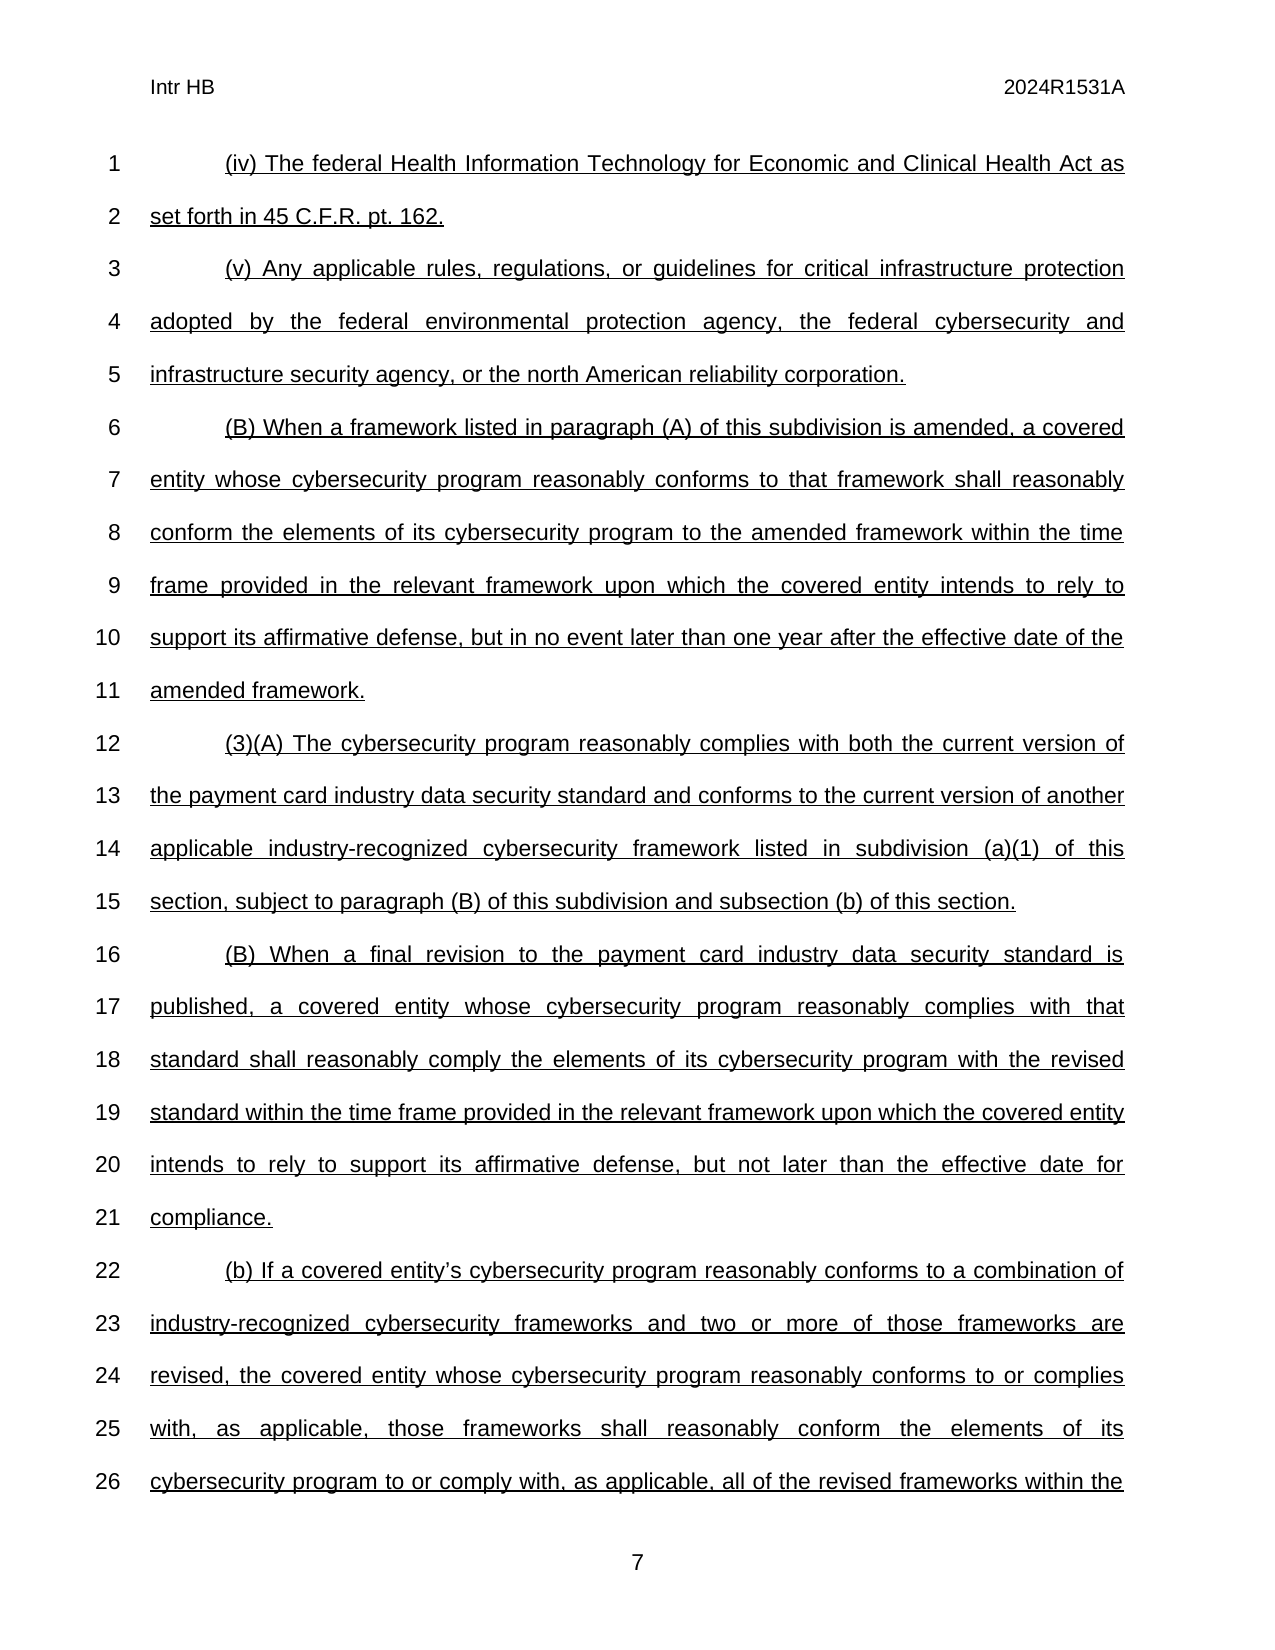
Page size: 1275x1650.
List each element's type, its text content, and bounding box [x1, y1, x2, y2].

text (B) When a final revision to the payment card industry data security standard is published, a covered entity whose cybersecurity program reasonably complies with that standard shall reasonably comply the elements of its cybersecurity program with the revised standard within the time frame provided in the relevant framework upon which the covered entity intends to rely to support its affirmative defense, but not later than the effective date for compliance. [150, 1123, 1125, 1174]
text (iv) The federal Health Information Technology for Economic and Clinical Health Act as set forth in 45 C.F.R. pt. 162. [150, 150, 1125, 229]
text (B) When a framework listed in paragraph (A) of this subdivision is amended, a covered entity whose cybersecurity program reasonably conforms to that framework shall reasonably conform the elements of its cybersecurity program to the amended framework within the time frame provided in the relevant framework upon which the covered entity intends to rely to support its affirmative defense, but in no event later than one year after the effective date of the amended framework. [150, 413, 1125, 489]
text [150, 1386, 1125, 1494]
text (B) When a final revision to the payment card industry data security standard is published, a covered entity whose cybersecurity program reasonably complies with that standard shall reasonably comply the elements of its cybersecurity program with the revised standard within the time frame provided in the relevant framework upon which the covered entity intends to rely to support its affirmative defense, but not later than the effective date for compliance. [150, 941, 1125, 1016]
text (B) When a final revision to the payment card industry data security standard is published, a covered entity whose cybersecurity program reasonably complies with that standard shall reasonably comply the elements of its cybersecurity program with the revised standard within the time frame provided in the relevant framework upon which the covered entity intends to rely to support its affirmative defense, but not later than the effective date for compliance. [150, 1017, 1125, 1069]
text (B) When a framework listed in paragraph (A) of this subdivision is amended, a covered entity whose cybersecurity program reasonably conforms to that framework shall reasonably conform the elements of its cybersecurity program to the amended framework within the time frame provided in the relevant framework upon which the covered entity intends to rely to support its affirmative defense, but in no event later than one year after the effective date of the amended framework. [150, 596, 1125, 703]
text (B) When a framework listed in paragraph (A) of this subdivision is amended, a covered entity whose cybersecurity program reasonably conforms to that framework shall reasonably conform the elements of its cybersecurity program to the amended framework within the time frame provided in the relevant framework upon which the covered entity intends to rely to support its affirmative defense, but in no event later than one year after the effective date of the amended framework. [150, 490, 1125, 594]
text (3)(A) The cybersecurity program reasonably complies with both the current version of the payment card industry data security standard and conforms to the current version of another applicable industry-recognized cybersecurity framework listed in subdivision (a)(1) of this section, subject to paragraph (B) of this subdivision and subsection (b) of this section. [150, 806, 1125, 858]
text (3)(A) The cybersecurity program reasonably complies with both the current version of the payment card industry data security standard and conforms to the current version of another applicable industry-recognized cybersecurity framework listed in subdivision (a)(1) of this section, subject to paragraph (B) of this subdivision and subsection (b) of this section. [150, 859, 1125, 914]
text (v) Any applicable rules, regulations, or guidelines for critical infrastructure protection adopted by the federal environmental protection agency, the federal cybersecurity and infrastructure security agency, or the north American reliability corporation. [150, 332, 1125, 387]
text (B) When a final revision to the payment card industry data security standard is published, a covered entity whose cybersecurity program reasonably complies with that standard shall reasonably comply the elements of its cybersecurity program with the revised standard within the time frame provided in the relevant framework upon which the covered entity intends to rely to support its affirmative defense, but not later than the effective date for compliance. [150, 1175, 1125, 1231]
text (v) Any applicable rules, regulations, or guidelines for critical infrastructure protection adopted by the federal environmental protection agency, the federal cybersecurity and infrastructure security agency, or the north American reliability corporation. [150, 255, 1125, 331]
text (B) When a final revision to the payment card industry data security standard is published, a covered entity whose cybersecurity program reasonably complies with that standard shall reasonably comply the elements of its cybersecurity program with the revised standard within the time frame provided in the relevant framework upon which the covered entity intends to rely to support its affirmative defense, but not later than the effective date for compliance. [150, 1070, 1125, 1121]
text (3)(A) The cybersecurity program reasonably complies with both the current version of the payment card industry data security standard and conforms to the current version of another applicable industry-recognized cybersecurity framework listed in subdivision (a)(1) of this section, subject to paragraph (B) of this subdivision and subsection (b) of this section. [150, 730, 1125, 805]
